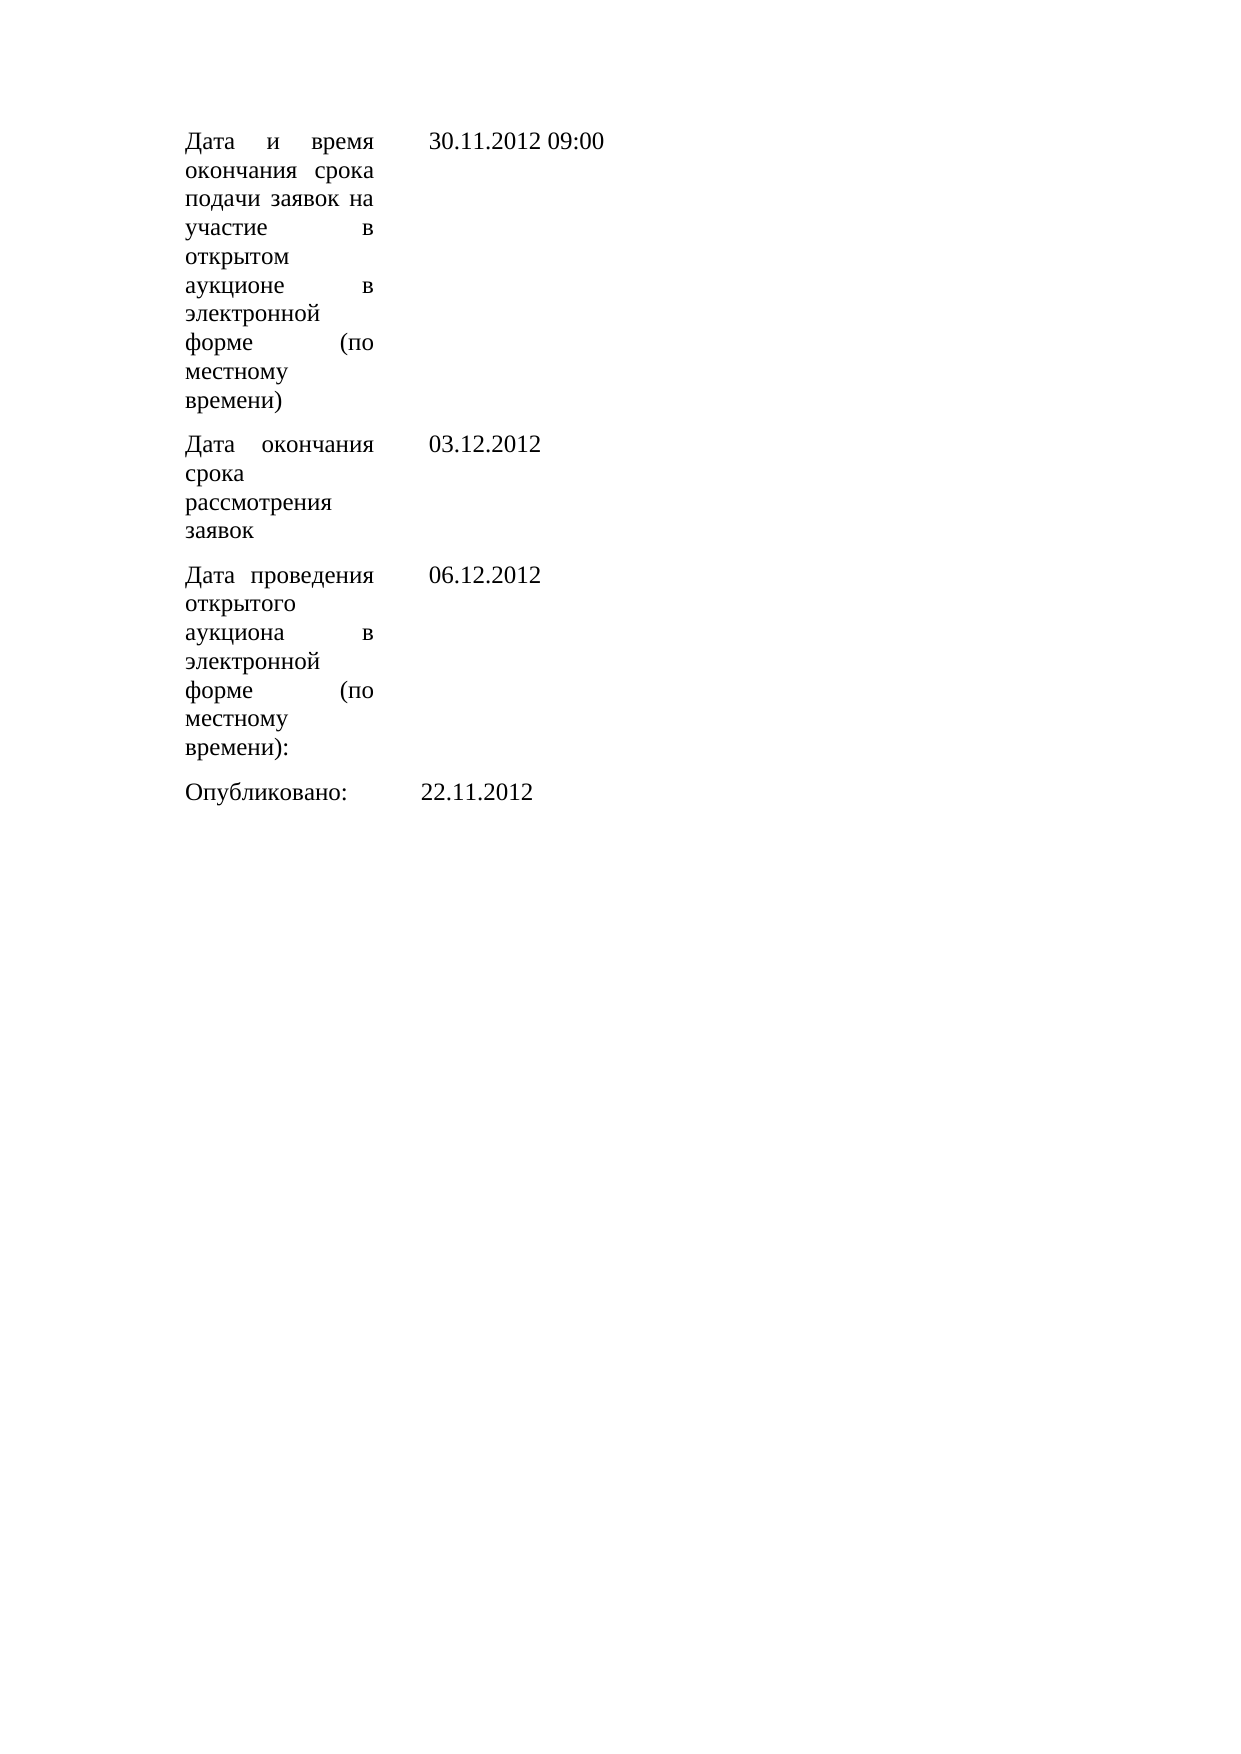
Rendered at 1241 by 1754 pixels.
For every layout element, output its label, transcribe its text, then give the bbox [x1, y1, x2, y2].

table_header Опубликовано: [177, 769, 421, 813]
table_cell Дата окончания срока рассмотрения заявок [177, 421, 421, 552]
table_cell Дата проведения открытого аукциона в электронной форме (по местному времени): [177, 552, 421, 769]
table_cell 03.12.2012 [421, 421, 1152, 552]
table_header Дата и время окончания срока подачи заявок на участие в открытом аукционе в электронной форме (по местному времени) [177, 118, 421, 421]
table_cell 06.12.2012 [421, 552, 1152, 769]
table_header 22.11.2012 [421, 769, 1152, 813]
table_header 30.11.2012 09:00 [421, 118, 1152, 421]
